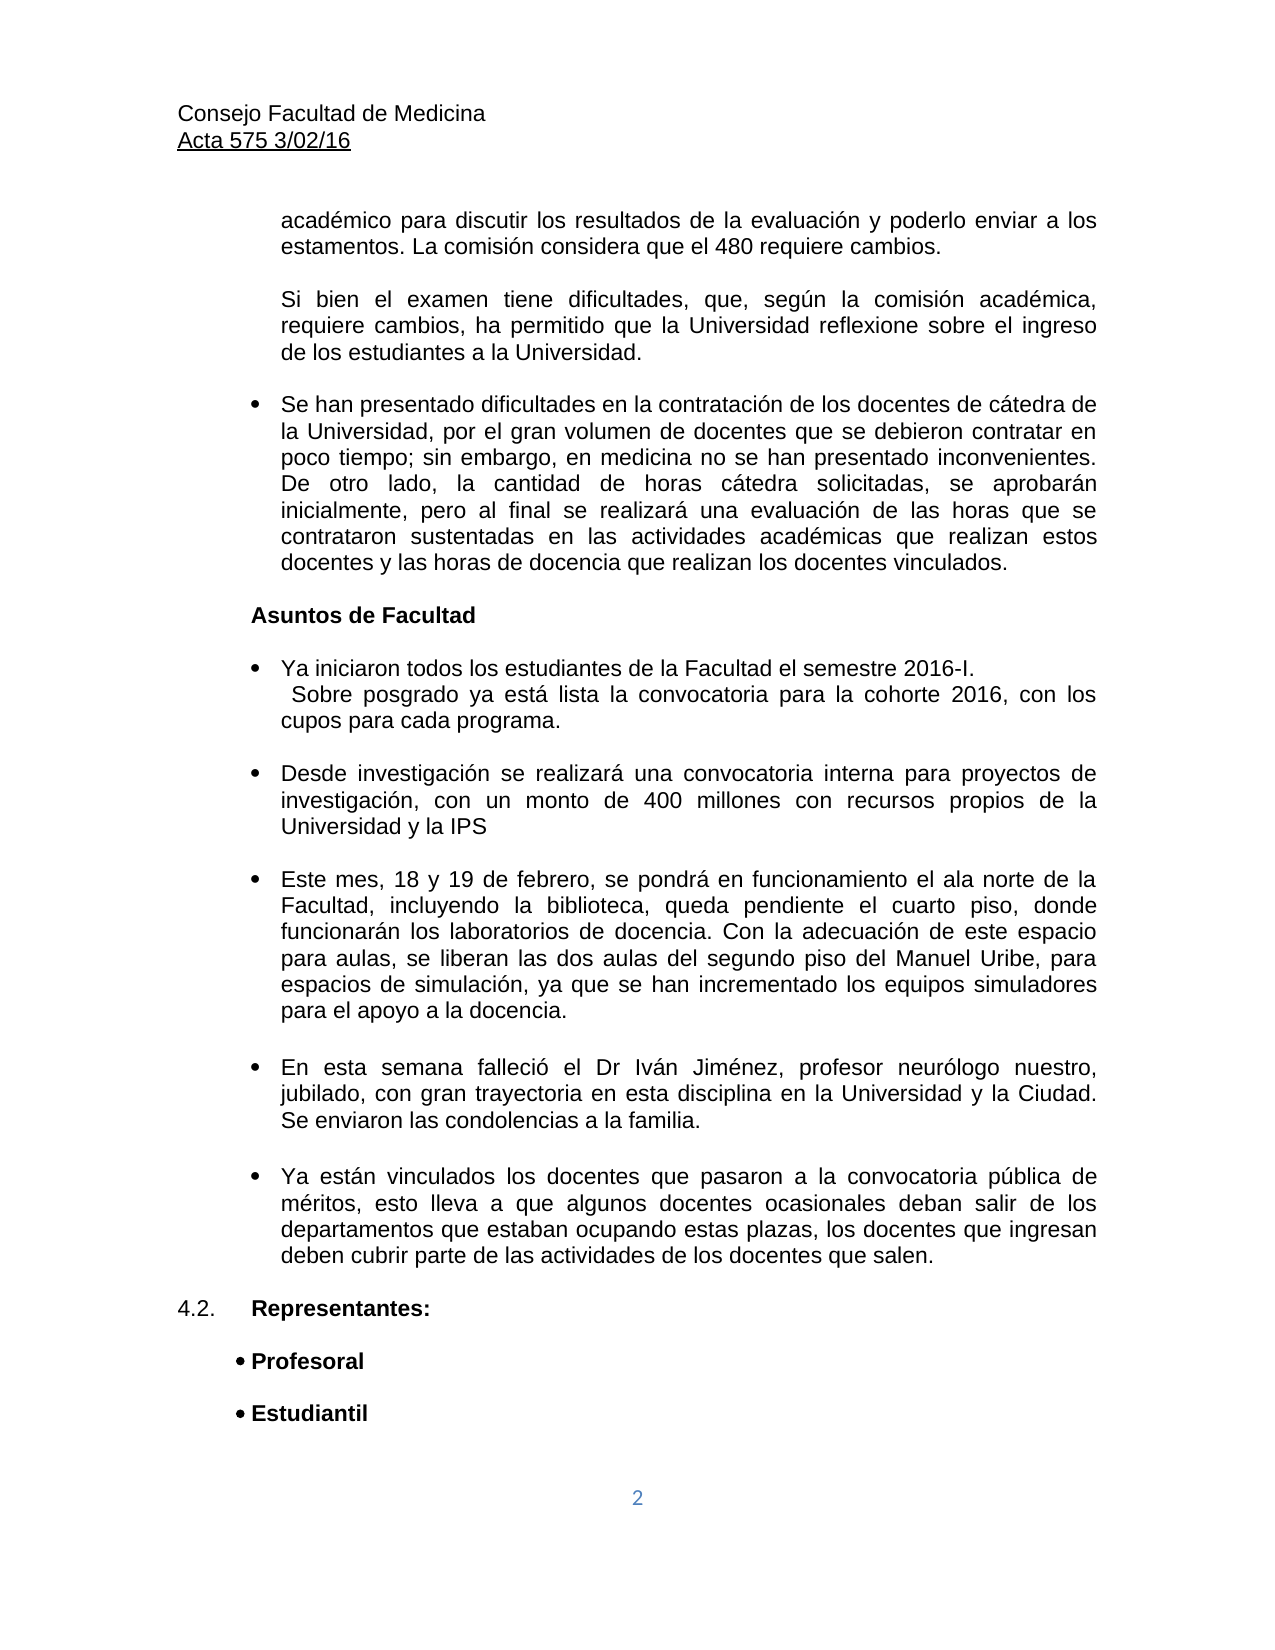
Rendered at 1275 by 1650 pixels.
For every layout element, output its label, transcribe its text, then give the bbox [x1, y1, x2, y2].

list Ya iniciaron todos los estudiantes de la Facultad el semestre 2016-I. [251, 655, 1098, 681]
list Profesoral [236, 1348, 1098, 1374]
list Ya están vinculados los docentes que pasaron a la convocatoria pública de méritos, esto lleva a que algunos docentes ocasionales deban salir de los departamentos que estaban ocupando estas plazas, los docentes que ingresan deben cubrir parte de las actividades de los docentes que salen. [251, 1163, 1098, 1269]
list Se han presentado dificultades en la contratación de los docentes de cátedra de la Universidad, por el gran volumen de docentes que se debieron contratar en poco tiempo; sin embargo, en medicina no se han presentado inconvenientes. De otro lado, la cantidad de horas cátedra solicitadas, se aprobarán inicialmente, pero al final se realizará una evaluación de las horas que se contrataron sustentadas en las actividades académicas que realizan estos docentes y las horas de docencia que realizan los docentes vinculados. [251, 391, 1098, 576]
list Estudiantil [236, 1400, 1098, 1427]
list En esta semana falleció el Dr Iván Jiménez, profesor neurólogo nuestro, jubilado, con gran trayectoria en esta disciplina en la Universidad y la Ciudad. Se enviaron las condolencias a la familia. [251, 1054, 1098, 1133]
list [251, 207, 1098, 259]
text Asuntos de Facultad [177, 602, 1098, 628]
text 4.2. Representantes: [177, 1295, 1098, 1321]
list Si bien el examen tiene dificultades, que, según la comisión académica, requiere cambios, ha permitido que la Universidad reflexione sobre el ingreso de los estudiantes a la Universidad. [281, 286, 1098, 365]
list Este mes, 18 y 19 de febrero, se pondrá en funcionamiento el ala norte de la Facultad, incluyendo la biblioteca, queda pendiente el cuarto piso, donde funcionarán los laboratorios de docencia. Con la adecuación de este espacio para aulas, se liberan las dos aulas del segundo piso del Manuel Uribe, para espacios de simulación, ya que se han incrementado los equipos simuladores para el apoyo a la docencia. [251, 866, 1098, 1024]
list Sobre posgrado ya está lista la convocatoria para la cohorte 2016, con los cupos para cada programa. [281, 681, 1098, 734]
list Desde investigación se realizará una convocatoria interna para proyectos de investigación, con un monto de 400 millones con recursos propios de la Universidad y la IPS [251, 760, 1098, 839]
